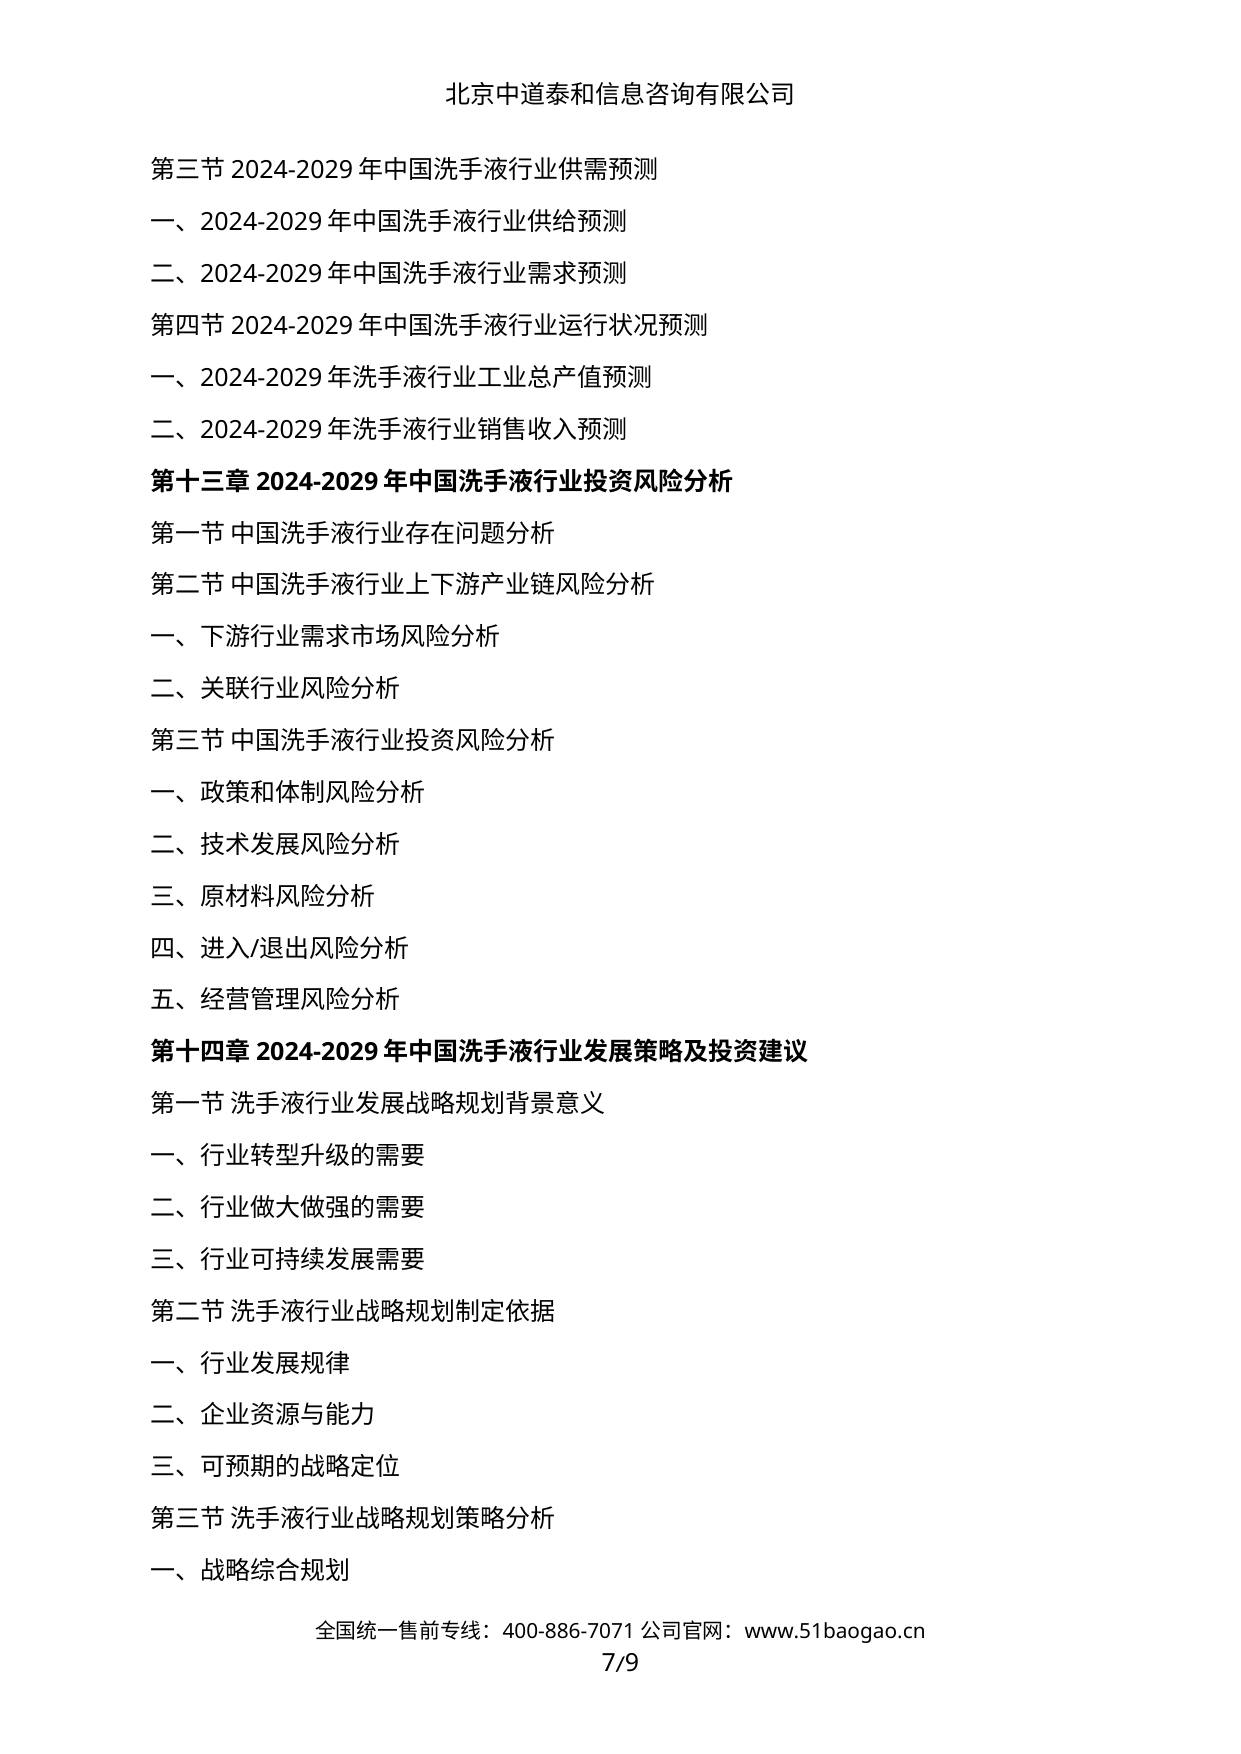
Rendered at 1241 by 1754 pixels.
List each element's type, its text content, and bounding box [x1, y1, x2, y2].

text 第三节 洗手液行业战略规划策略分析 [150, 1499, 1090, 1535]
text 一、战略综合规划 [150, 1551, 1090, 1587]
text 第二节 中国洗手液行业上下游产业链风险分析 [150, 565, 1090, 601]
text 三、行业可持续发展需要 [150, 1239, 1090, 1276]
text 四、进入/退出风险分析 [150, 928, 1090, 964]
text 第三节 中国洗手液行业投资风险分析 [150, 721, 1090, 757]
text 第十三章 2024-2029年中国洗手液行业投资风险分析 [150, 461, 1090, 497]
text 一、政策和体制风险分析 [150, 772, 1090, 809]
text 一、2024-2029年洗手液行业工业总产值预测 [150, 357, 1090, 394]
text 二、关联行业风险分析 [150, 669, 1090, 705]
text 二、2024-2029年洗手液行业销售收入预测 [150, 409, 1090, 446]
text 二、2024-2029年中国洗手液行业需求预测 [150, 254, 1090, 290]
text 一、行业转型升级的需要 [150, 1136, 1090, 1172]
text 二、技术发展风险分析 [150, 824, 1090, 861]
text 二、行业做大做强的需要 [150, 1187, 1090, 1224]
text 第二节 洗手液行业战略规划制定依据 [150, 1291, 1090, 1327]
text 三、原材料风险分析 [150, 876, 1090, 912]
text 第十四章 2024-2029年中国洗手液行业发展策略及投资建议 [150, 1032, 1090, 1068]
text 第四节 2024-2029年中国洗手液行业运行状况预测 [150, 306, 1090, 342]
text 一、行业发展规律 [150, 1343, 1090, 1379]
text 一、下游行业需求市场风险分析 [150, 617, 1090, 653]
text 第一节 洗手液行业发展战略规划背景意义 [150, 1084, 1090, 1120]
text 第三节 2024-2029年中国洗手液行业供需预测 [150, 150, 1090, 186]
text 第一节 中国洗手液行业存在问题分析 [150, 513, 1090, 549]
text 一、2024-2029年中国洗手液行业供给预测 [150, 202, 1090, 238]
text 二、企业资源与能力 [150, 1395, 1090, 1431]
text 五、经营管理风险分析 [150, 980, 1090, 1016]
text 三、可预期的战略定位 [150, 1447, 1090, 1483]
